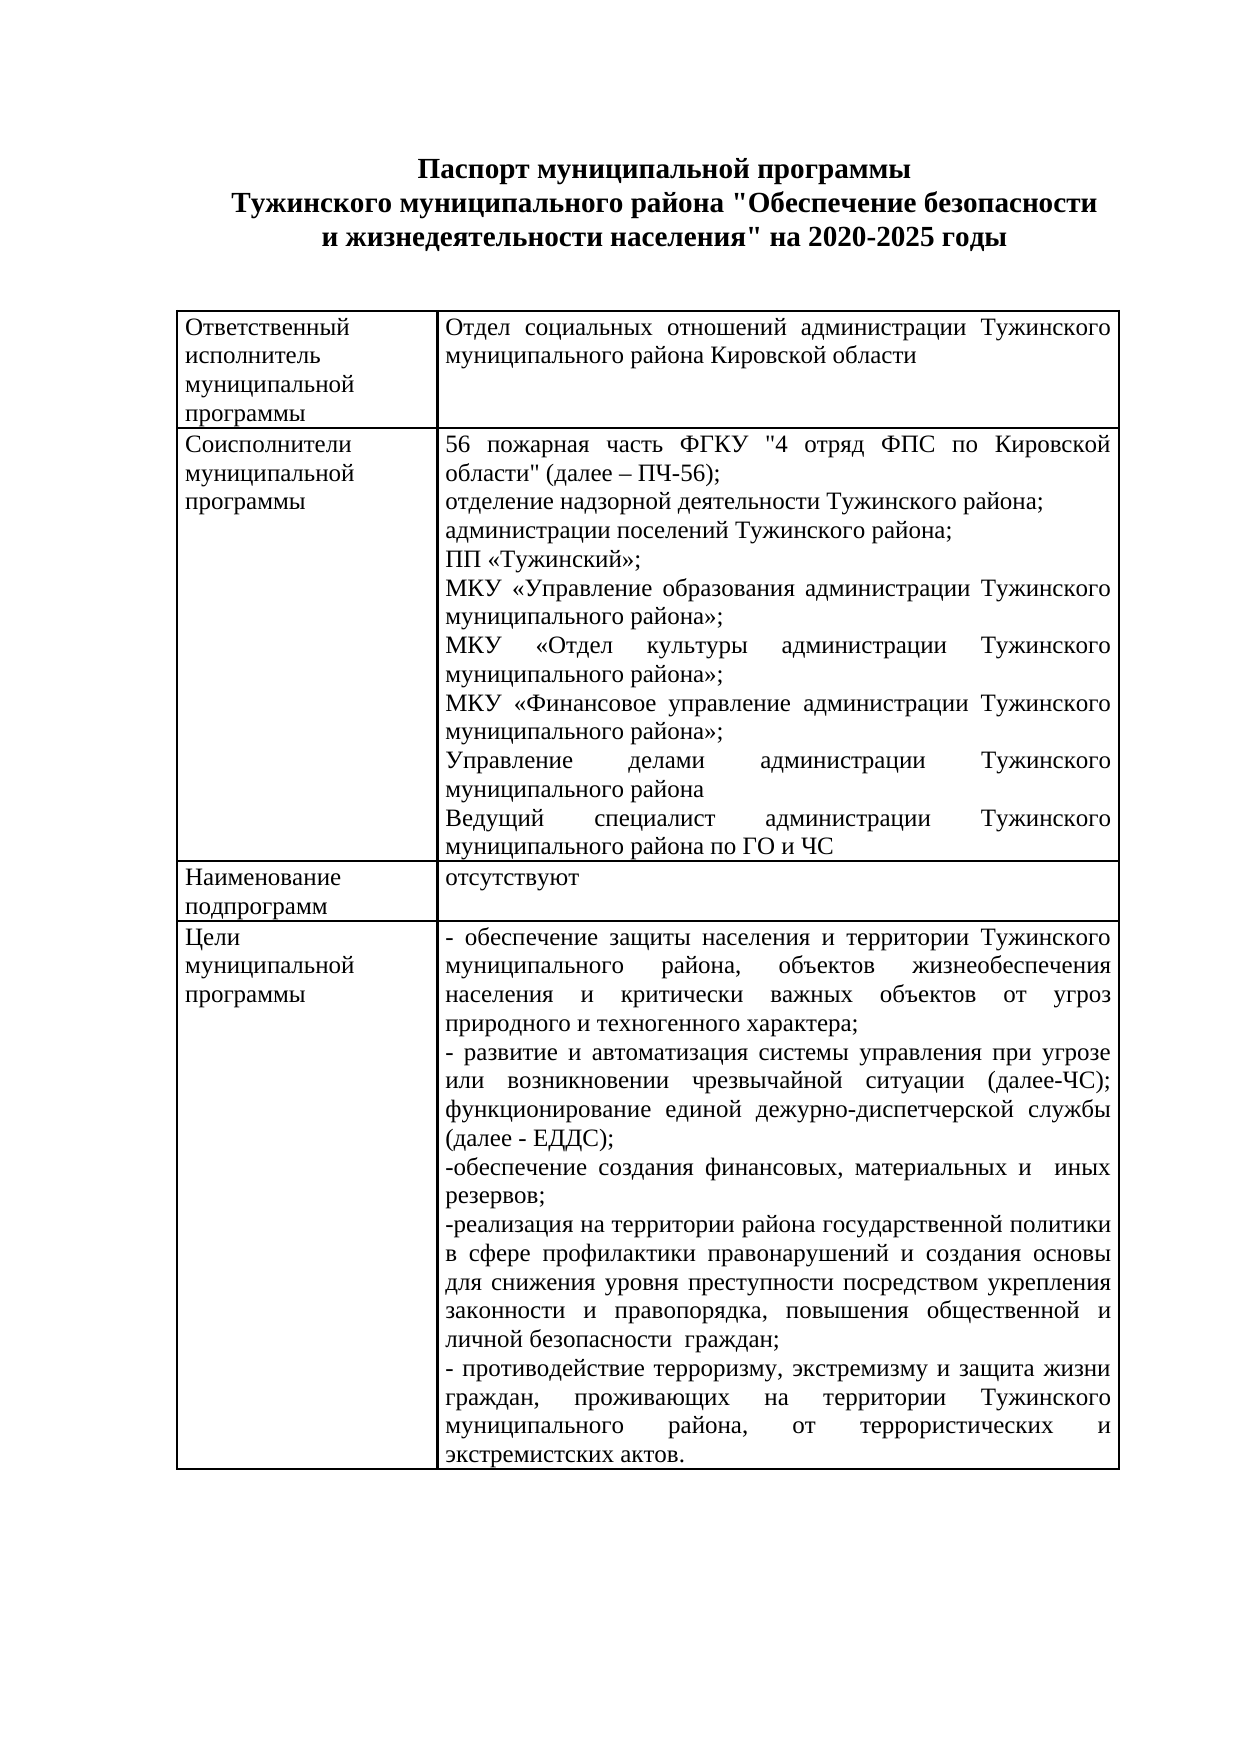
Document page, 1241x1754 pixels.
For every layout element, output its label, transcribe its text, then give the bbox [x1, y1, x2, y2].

table_header Ответственный исполнитель муниципальной программы [178, 312, 436, 427]
table_cell Соисполнители муниципальной программы [178, 429, 436, 860]
table_cell Наименование подпрограмм [178, 862, 436, 920]
table_header Отдел социальных отношений администрации Тужинского муниципального района Кировской области [439, 312, 1118, 427]
table_cell 56 пожарная часть ФГКУ "4 отряд ФПС по Кировской области" (далее – ПЧ-56); отделение надзорной деятельности Тужинского района; администрации поселений Тужинского района; ПП «Тужинский»; МКУ «Управление образования администрации Тужинского муниципального района»; МКУ «Отдел культуры администрации Тужинского муниципального района»; МКУ «Финансовое управление администрации Тужинского муниципального района»; Управление делами администрации Тужинского муниципального района Ведущий специалист администрации Тужинского муниципального района по ГО и ЧС [439, 429, 1118, 860]
table_cell Цели муниципальной программы [178, 922, 436, 1468]
text Тужинского муниципального района "Обеспечение безопасности [177, 185, 1152, 219]
table_cell отсутствуют [439, 862, 1118, 920]
table_cell - обеспечение защиты населения и территории Тужинского муниципального района, объектов жизнеобеспечения населения и критически важных объектов от угроз природного и техногенного характера; - развитие и автоматизация системы управления при угрозе или возникновении чрезвычайной ситуации (далее-ЧС); функционирование единой дежурно-диспетчерской службы (далее - ЕДДС); -обеспечение создания финансовых, материальных и иных резервов; -реализация на территории района государственной политики в сфере профилактики правонарушений и создания основы для снижения уровня преступности посредством укрепления законности и правопорядка, повышения общественной и личной безопасности граждан; - противодействие терроризму, экстремизму и защита жизни граждан, проживающих на территории Тужинского муниципального района, от террористических и экстремистских актов. [439, 922, 1118, 1468]
text Паспорт муниципальной программы [177, 152, 1152, 185]
text и жизнедеятельности населения" на 2020-2025 годы [177, 219, 1152, 252]
